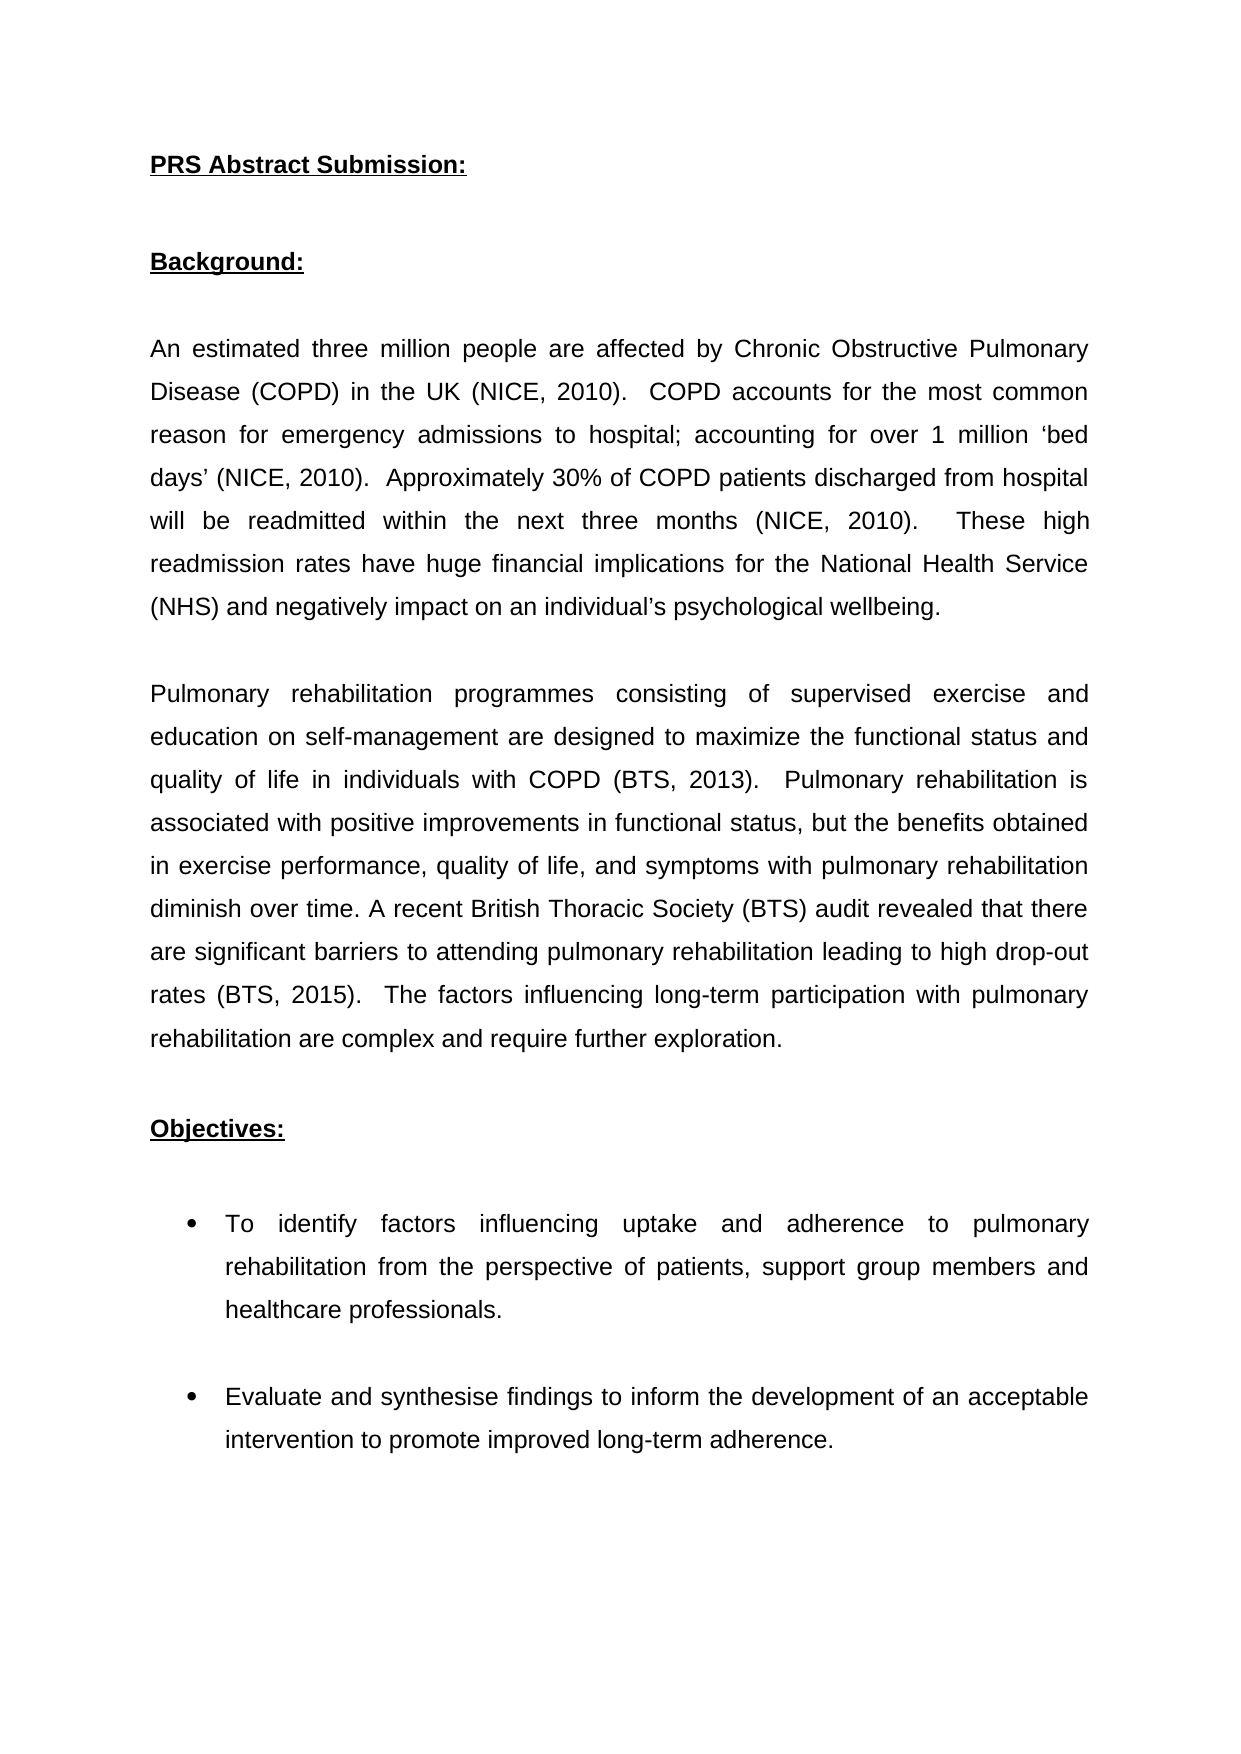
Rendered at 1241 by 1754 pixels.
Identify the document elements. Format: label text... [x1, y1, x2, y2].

list Evaluate and synthesise findings to inform the development of an acceptable intervention to promote improved long-term adherence. [187, 1382, 1090, 1453]
text An estimated three million people are affected by Chronic Obstructive Pulmonary Disease (COPD) in the UK (NICE, 2010). COPD accounts for the most common reason for emergency admissions to hospital; accounting for over 1 million ‘bed days’ (NICE, 2010). Approximately 30% of COPD patients discharged from hospital will be readmitted within the next three months (NICE, 2010). These high readmission rates have huge financial implications for the National Health Service (NHS) and negatively impact on an individual’s psychological wellbeing. [150, 333, 1090, 621]
text Objectives: [150, 1114, 1090, 1143]
text Pulmonary rehabilitation programmes consisting of supervised exercise and education on self-management are designed to maximize the functional status and quality of life in individuals with COPD (BTS, 2013). Pulmonary rehabilitation is associated with positive improvements in functional status, but the benefits obtained in exercise performance, quality of life, and symptoms with pulmonary rehabilitation diminish over time. A recent British Thoracic Society (BTS) audit revealed that there are significant barriers to attending pulmonary rehabilitation leading to high drop-out rates (BTS, 2015). The factors influencing long-term participation with pulmonary rehabilitation are complex and require further exploration. [150, 678, 1090, 1052]
text PRS Abstract Submission: [150, 150, 1090, 179]
text Background: [150, 247, 1090, 276]
list To identify factors influencing uptake and adherence to pulmonary rehabilitation from the perspective of patients, support group members and healthcare professionals. [187, 1209, 1090, 1324]
